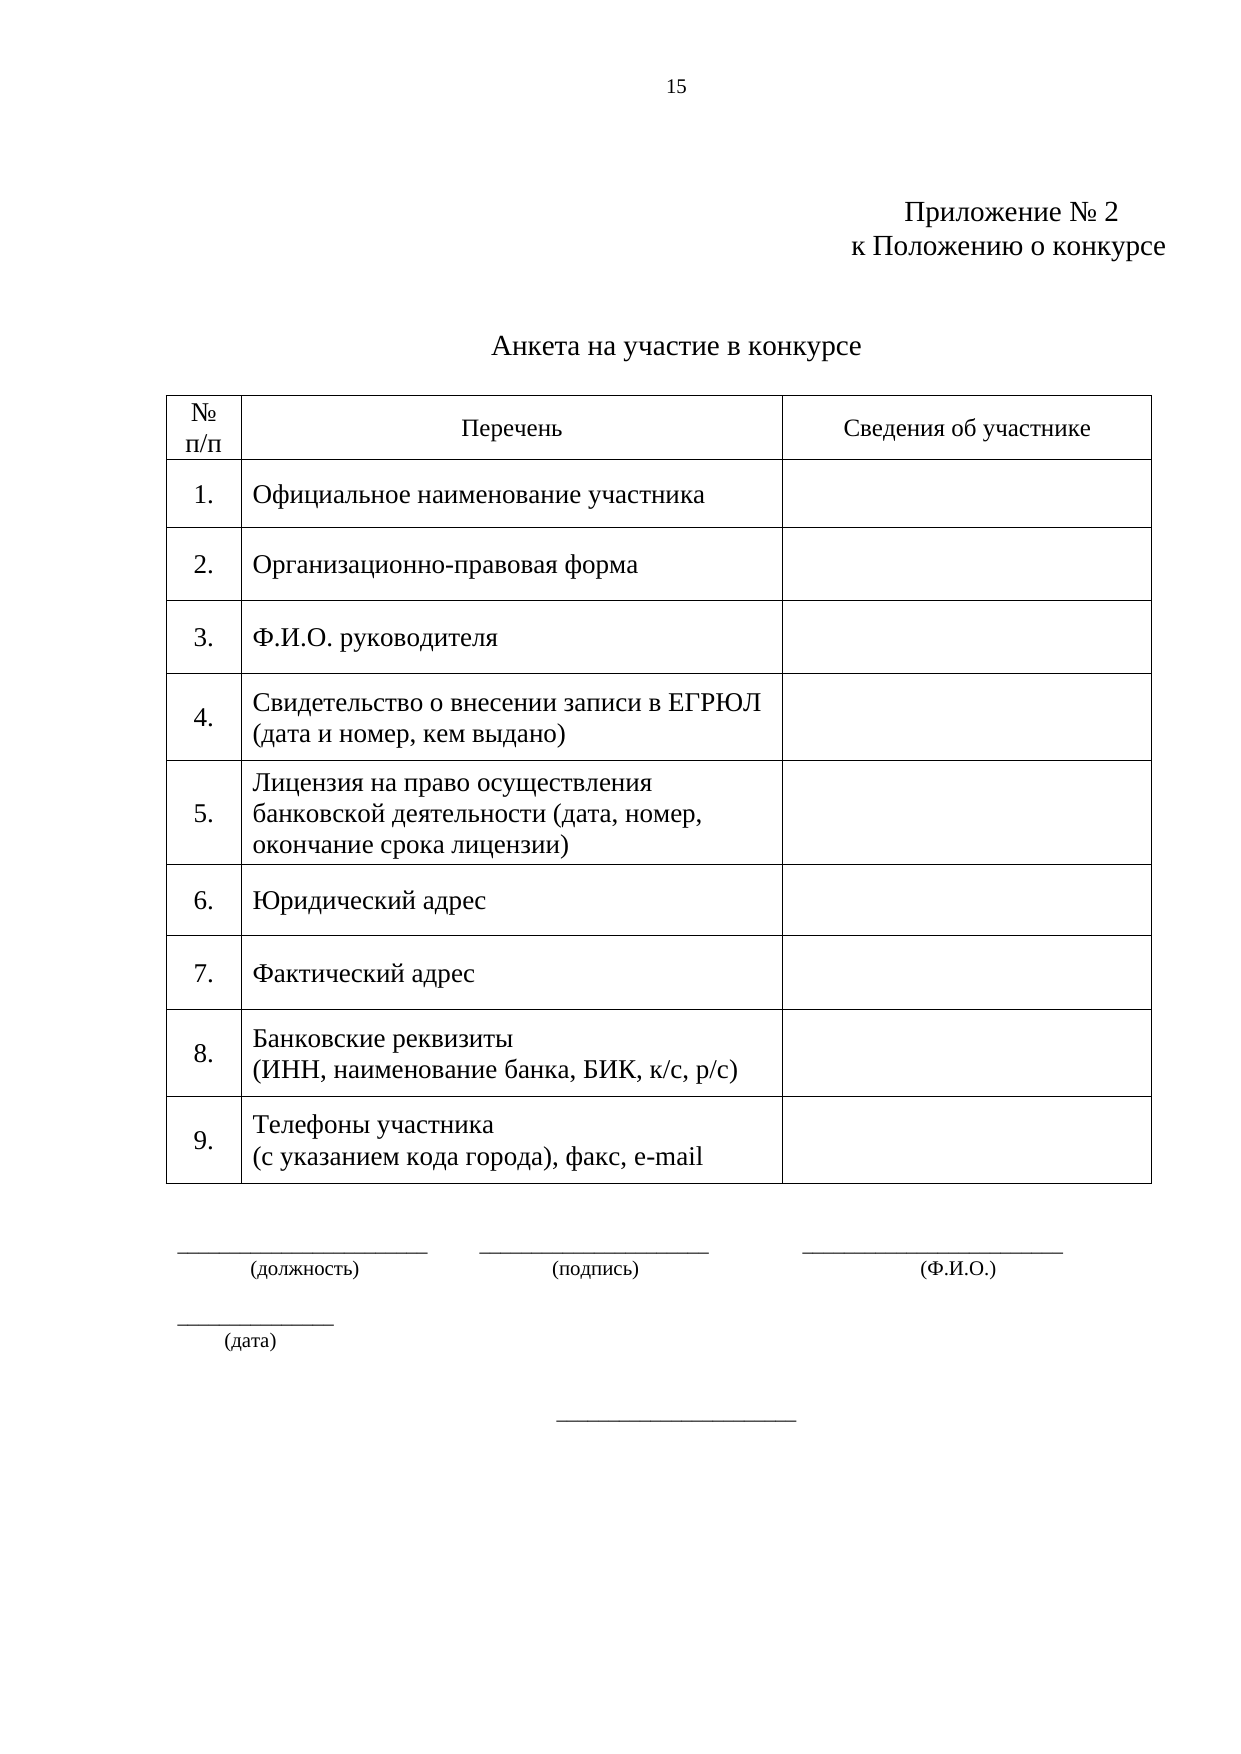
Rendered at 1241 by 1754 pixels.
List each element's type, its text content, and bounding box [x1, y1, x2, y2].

table_cell 8. [167, 1010, 241, 1096]
table_cell Ф.И.О. руководителя [242, 601, 782, 673]
table_cell 3. [167, 601, 241, 673]
table_cell 7. [167, 936, 241, 1009]
table_cell 6. [167, 865, 241, 935]
table_header № п/п [167, 396, 241, 459]
table_cell [783, 1010, 1151, 1096]
table_cell Лицензия на право осуществления банковской деятельности (дата, номер, окончание срока лицензии) [242, 761, 782, 864]
table_cell [783, 865, 1151, 935]
table_cell [783, 761, 1151, 864]
table_cell [783, 1097, 1151, 1182]
table_cell 5. [167, 761, 241, 864]
text Приложение № 2 [842, 194, 1181, 228]
table_cell Организационно-правовая форма [242, 528, 782, 599]
table_cell Банковские реквизиты (ИНН, наименование банка, БИК, к/с, р/с) [242, 1010, 782, 1096]
text _______________ [177, 1304, 1175, 1328]
table_cell [783, 601, 1151, 673]
table_cell Официальное наименование участника [242, 460, 782, 527]
text (должность) (подпись) (Ф.И.О.) [177, 1256, 1175, 1280]
table_cell 4. [167, 674, 241, 760]
text Анкета на участие в конкурсе [177, 328, 1175, 362]
table_cell 1. [167, 460, 241, 527]
table_cell Свидетельство о внесении записи в ЕГРЮЛ (дата и номер, кем выдано) [242, 674, 782, 760]
table_cell [783, 674, 1151, 760]
table_cell Фактический адрес [242, 936, 782, 1009]
table_cell 2. [167, 528, 241, 599]
table_cell [783, 528, 1151, 599]
table_cell [783, 460, 1151, 527]
text (дата) [177, 1328, 1175, 1352]
table_cell [783, 936, 1151, 1009]
table_cell Телефоны участника (с указанием кода города), факс, e-mail [242, 1097, 782, 1182]
text _______________________ [177, 1400, 1175, 1424]
table_header Перечень [242, 396, 782, 459]
table_header Сведения об участнике [783, 396, 1151, 459]
table_cell 9. [167, 1097, 241, 1182]
table_cell Юридический адрес [242, 865, 782, 935]
text ________________________ ______________________ _________________________ [177, 1232, 1175, 1256]
text к Положению о конкурсе [177, 228, 1175, 261]
